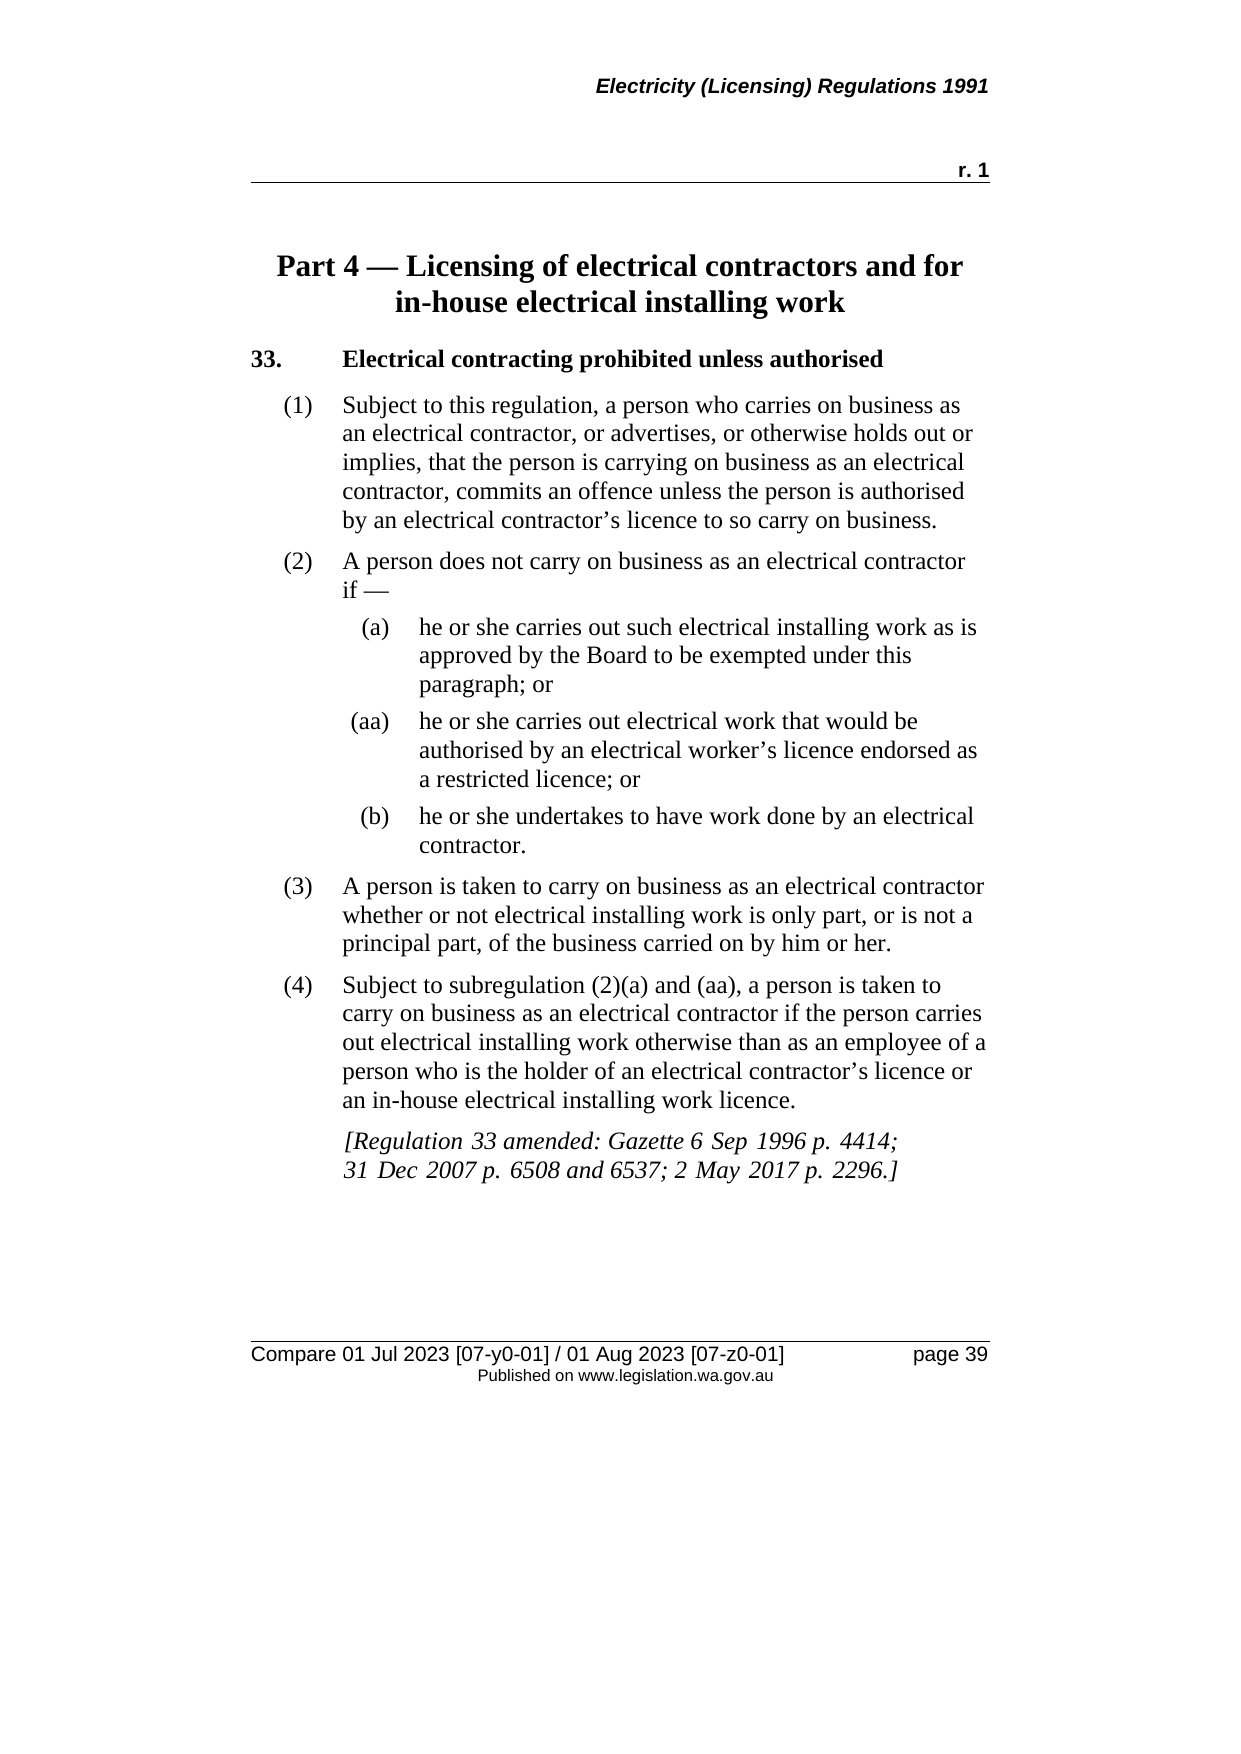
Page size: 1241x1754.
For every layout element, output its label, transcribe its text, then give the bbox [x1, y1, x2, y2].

text (aa) he or she carries out electrical work that would be authorised by an electrical worker’s licence endorsed as a restricted licence; or [251, 706, 990, 793]
subtitle 33. Electrical contracting prohibited unless authorised [251, 344, 990, 373]
text (3) A person is taken to carry on business as an electrical contractor whether or not electrical installing work is only part, or is not a principal part, of the business carried on by him or her. [251, 871, 990, 957]
text (1) Subject to this regulation, a person who carries on business as an electrical contractor, or advertises, or otherwise holds out or implies, that the person is carrying on business as an electrical contractor, commits an offence unless the person is authorised by an electrical contractor’s licence to so carry on business. [251, 390, 990, 533]
text [Regulation 33 amended: Gazette 6 Sep 1996 p. 4414; 31 Dec 2007 p. 6508 and 6537; 2 May 2017 p. 2296.] [251, 1126, 990, 1183]
text (4) Subject to subregulation (2)(a) and (aa), a person is taken to carry on business as an electrical contractor if the person carries out electrical installing work otherwise than as an employee of a person who is the holder of an electrical contractor’s licence or an in-house electrical installing work licence. [251, 970, 990, 1113]
subtitle Part 4 — Licensing of electrical contractors and for in-house electrical installing work [251, 247, 990, 319]
text (b) he or she undertakes to have work done by an electrical contractor. [251, 801, 990, 858]
text (a) he or she carries out such electrical installing work as is approved by the Board to be exempted under this paragraph; or [251, 612, 990, 698]
text (2) A person does not carry on business as an electrical contractor if — [251, 546, 990, 603]
